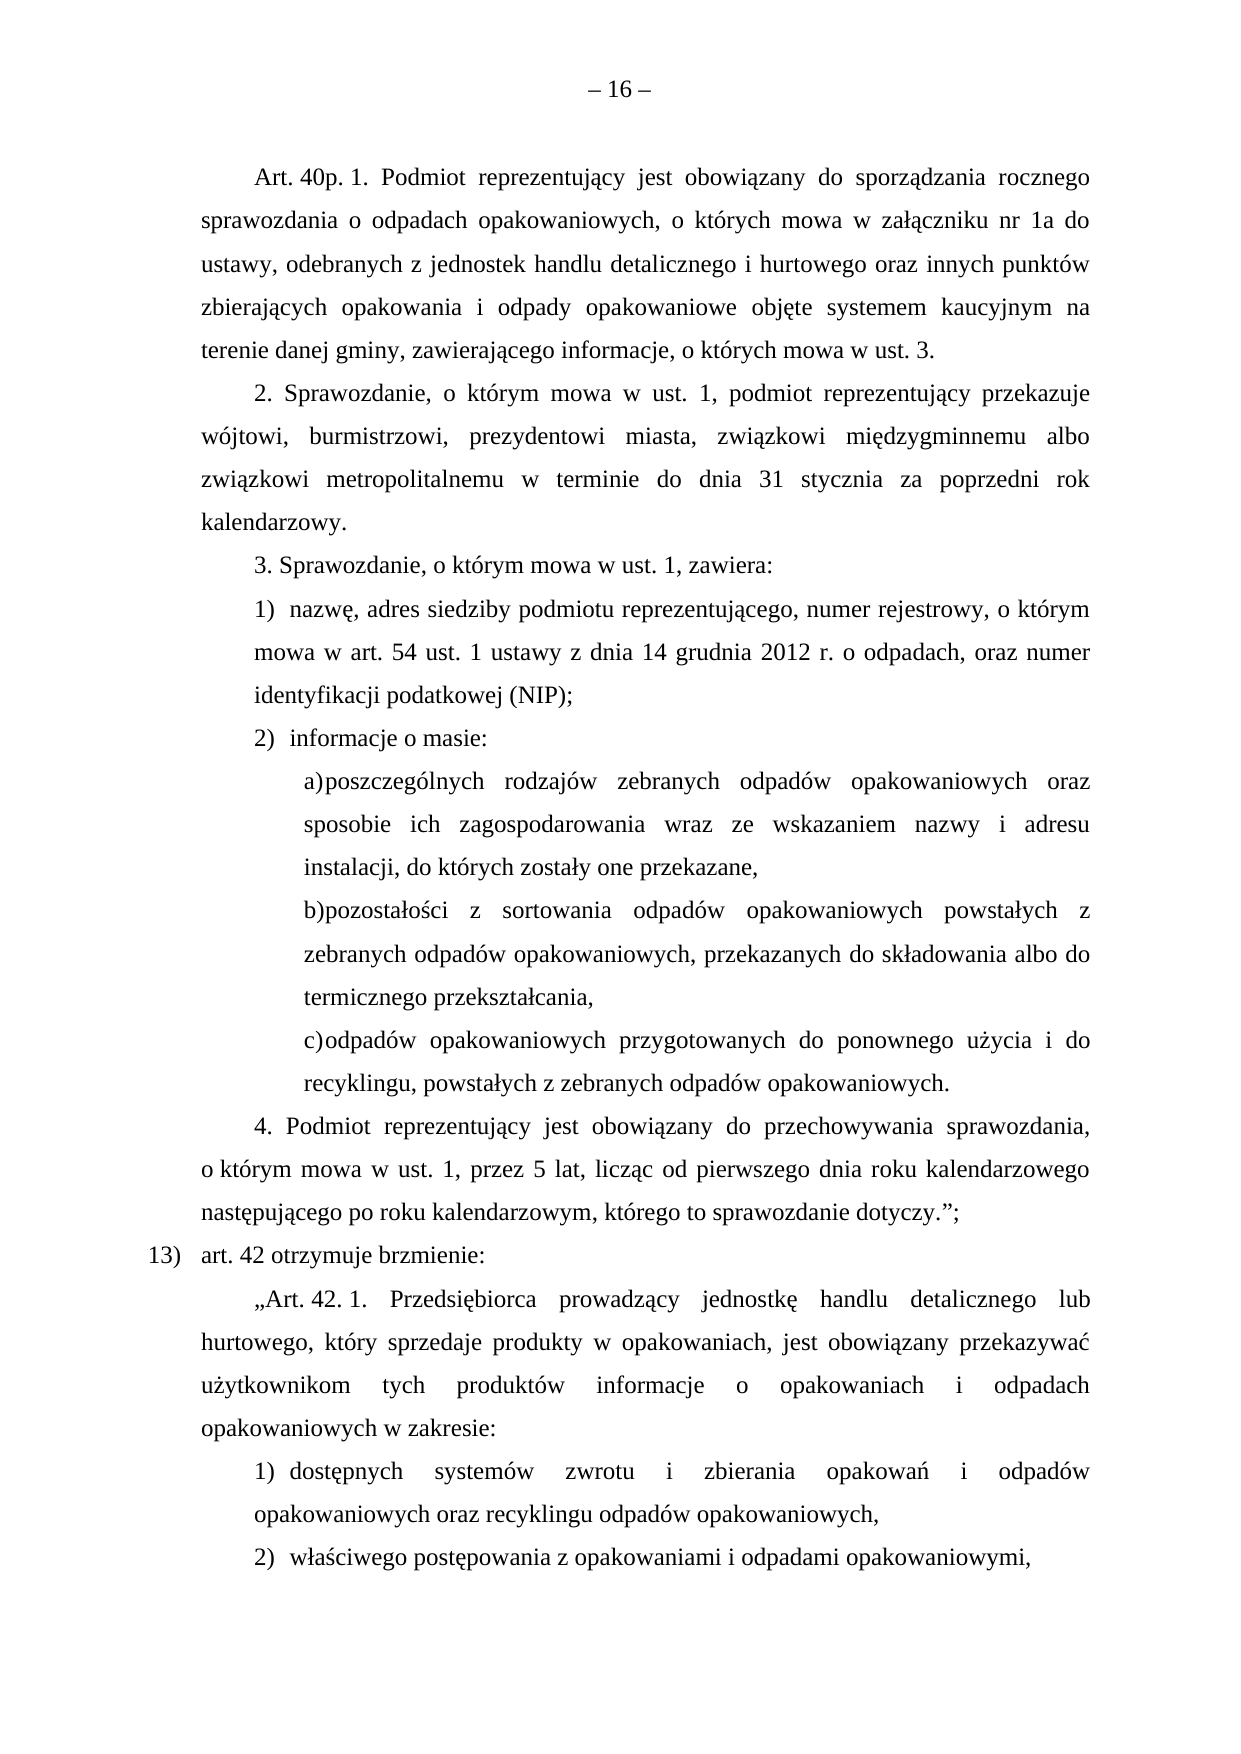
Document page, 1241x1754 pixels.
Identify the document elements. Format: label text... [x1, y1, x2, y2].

text 2) informacje o masie: [254, 723, 1091, 752]
text 1) dostępnych systemów zwrotu i zbierania opakowań i odpadów opakowaniowych oraz recyklingu odpadów opakowaniowych, [254, 1456, 1091, 1528]
text c) odpadów opakowaniowych przygotowanych do ponownego użycia i do recyklingu, powstałych z zebranych odpadów opakowaniowych. [304, 1025, 1091, 1097]
text 2. Sprawozdanie, o którym mowa w ust. 1, podmiot reprezentujący przekazuje wójtowi, burmistrzowi, prezydentowi miasta, związkowi międzygminnemu albo związkowi metropolitalnemu w terminie do dnia 31 stycznia za poprzedni rok kalendarzowy. [201, 378, 1091, 536]
text b) pozostałości z sortowania odpadów opakowaniowych powstałych z zebranych odpadów opakowaniowych, przekazanych do składowania albo do termicznego przekształcania, [304, 896, 1091, 1011]
text 3. Sprawozdanie, o którym mowa w ust. 1, zawiera: [201, 551, 1091, 579]
text 13) art. 42 otrzymuje brzmienie: [148, 1241, 1091, 1269]
text 4. Podmiot reprezentujący jest obowiązany do przechowywania sprawozdania, o którym mowa w ust. 1, przez 5 lat, licząc od pierwszego dnia roku kalendarzowego następującego po roku kalendarzowym, którego to sprawozdanie dotyczy.”; [201, 1111, 1091, 1226]
text 2) właściwego postępowania z opakowaniami i odpadami opakowaniowymi, [254, 1542, 1091, 1571]
text Art. 40p. 1. Podmiot reprezentujący jest obowiązany do sporządzania rocznego sprawozdania o odpadach opakowaniowych, o których mowa w załączniku nr 1a do ustawy, odebranych z jednostek handlu detalicznego i hurtowego oraz innych punktów zbierających opakowania i odpady opakowaniowe objęte systemem kaucyjnym na terenie danej gminy, zawierającego informacje, o których mowa w ust. 3. [201, 162, 1091, 364]
text a) poszczególnych rodzajów zebranych odpadów opakowaniowych oraz sposobie ich zagospodarowania wraz ze wskazaniem nazwy i adresu instalacji, do których zostały one przekazane, [304, 766, 1091, 881]
text 1) nazwę, adres siedziby podmiotu reprezentującego, numer rejestrowy, o którym mowa w art. 54 ust. 1 ustawy z dnia 14 grudnia 2012 r. o odpadach, oraz numer identyfikacji podatkowej (NIP); [254, 594, 1091, 709]
text „Art. 42. 1. Przedsiębiorca prowadzący jednostkę handlu detalicznego lub hurtowego, który sprzedaje produkty w opakowaniach, jest obowiązany przekazywać użytkownikom tych produktów informacje o opakowaniach i odpadach opakowaniowych w zakresie: [201, 1284, 1091, 1442]
